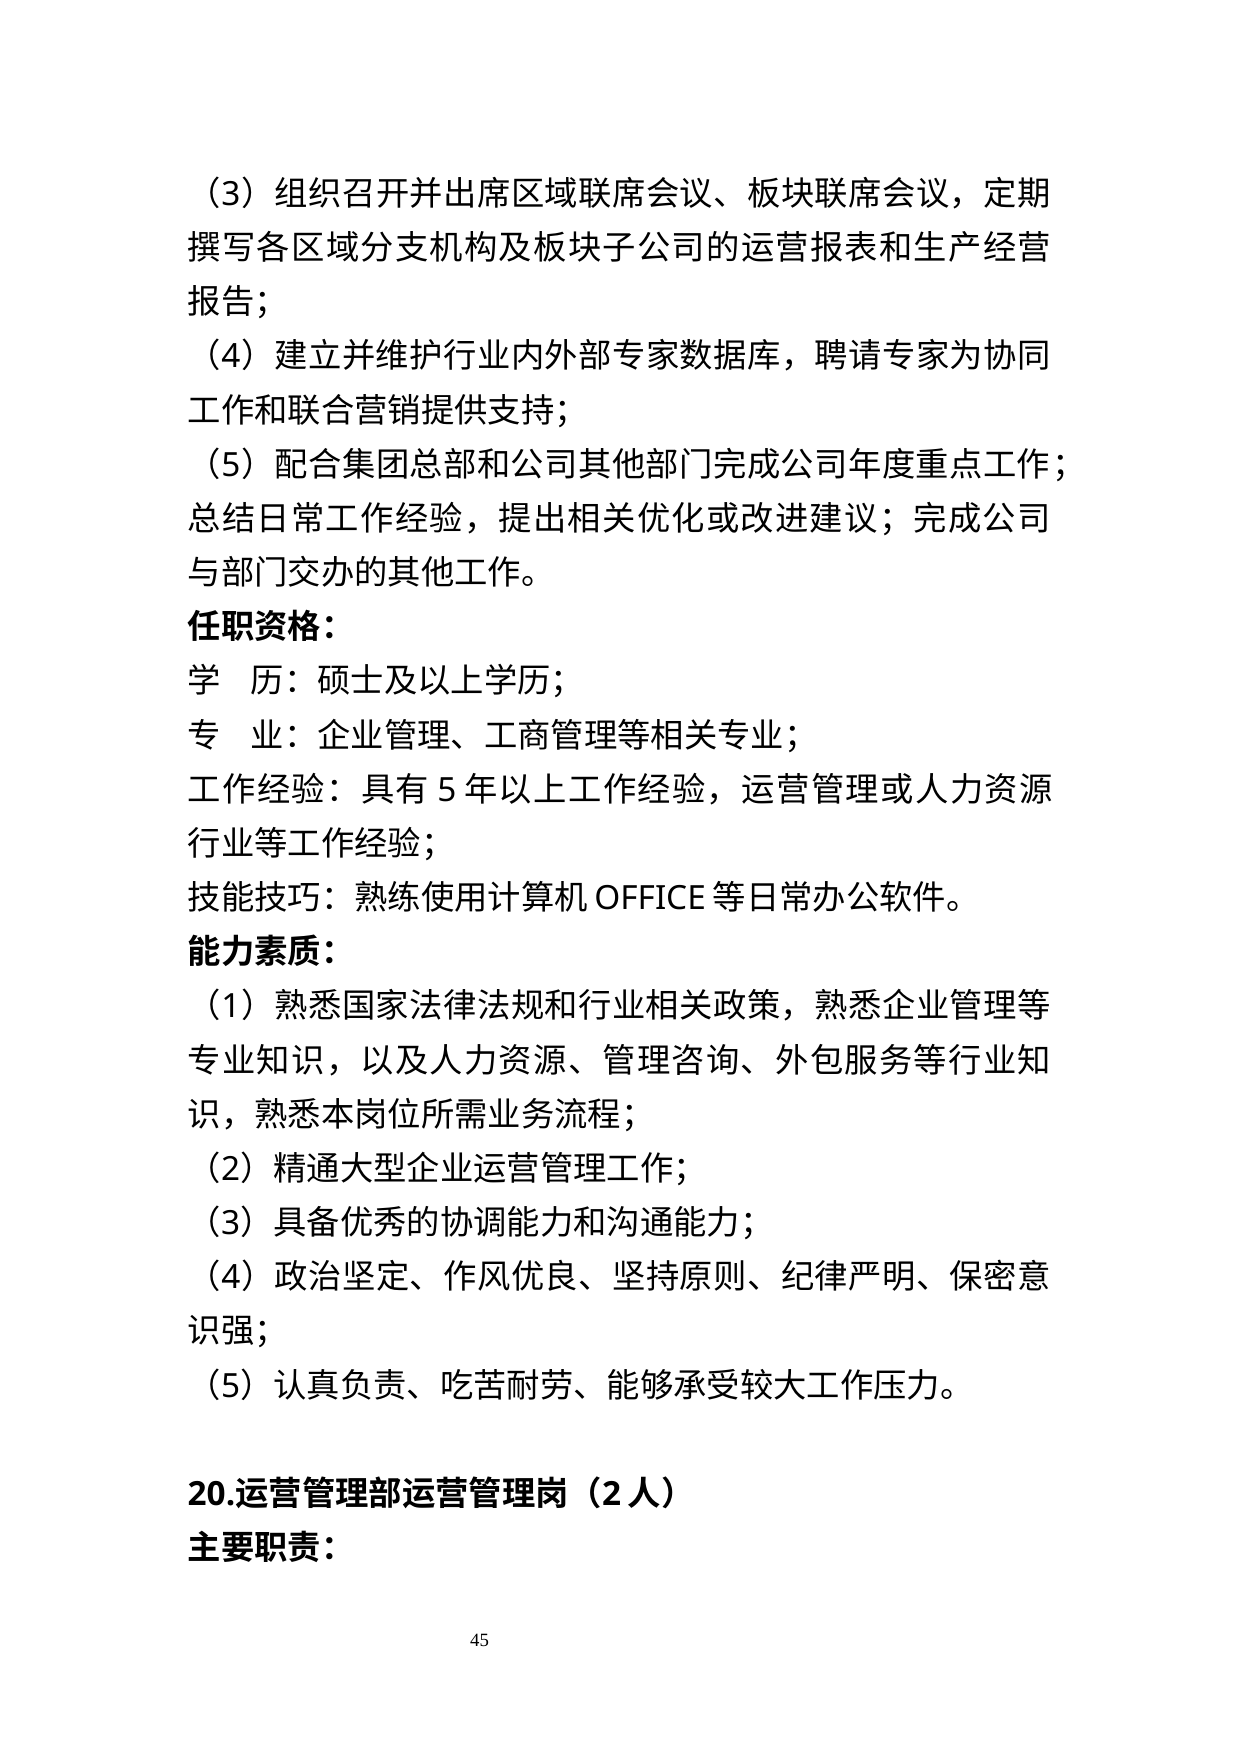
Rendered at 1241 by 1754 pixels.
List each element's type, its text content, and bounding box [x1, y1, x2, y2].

text 20.运营管理部运营管理岗（2人） [187, 1462, 1053, 1516]
text 技能技巧：熟练使用计算机OFFICE等日常办公软件。 [187, 866, 1053, 920]
text 主要职责： [187, 1516, 1053, 1570]
text （2）精通大型企业运营管理工作； [187, 1137, 1053, 1191]
text 能力素质： [187, 920, 1053, 974]
text （3）具备优秀的协调能力和沟通能力； [187, 1191, 1053, 1245]
text （4）政治坚定、作风优良、坚持原则、纪律严明、保密意识强； [187, 1245, 1053, 1354]
text 工作经验：具有5年以上工作经验，运营管理或人力资源行业等工作经验； [187, 758, 1053, 866]
text 任职资格： [187, 595, 1053, 649]
text 学 历：硕士及以上学历； [187, 649, 1053, 704]
text 专 业：企业管理、工商管理等相关专业； [187, 704, 1053, 758]
text （5）认真负责、吃苦耐劳、能够承受较大工作压力。 [187, 1354, 1053, 1408]
text （1）熟悉国家法律法规和行业相关政策，熟悉企业管理等专业知识，以及人力资源、管理咨询、外包服务等行业知识，熟悉本岗位所需业务流程； [187, 974, 1053, 1137]
text （4）建立并维护行业内外部专家数据库，聘请专家为协同工作和联合营销提供支持； [187, 324, 1053, 433]
text （3）组织召开并出席区域联席会议、板块联席会议，定期撰写各区域分支机构及板块子公司的运营报表和生产经营报告； [187, 162, 1053, 324]
text （5）配合集团总部和公司其他部门完成公司年度重点工作；总结日常工作经验，提出相关优化或改进建议；完成公司与部门交办的其他工作。 [187, 433, 1053, 595]
